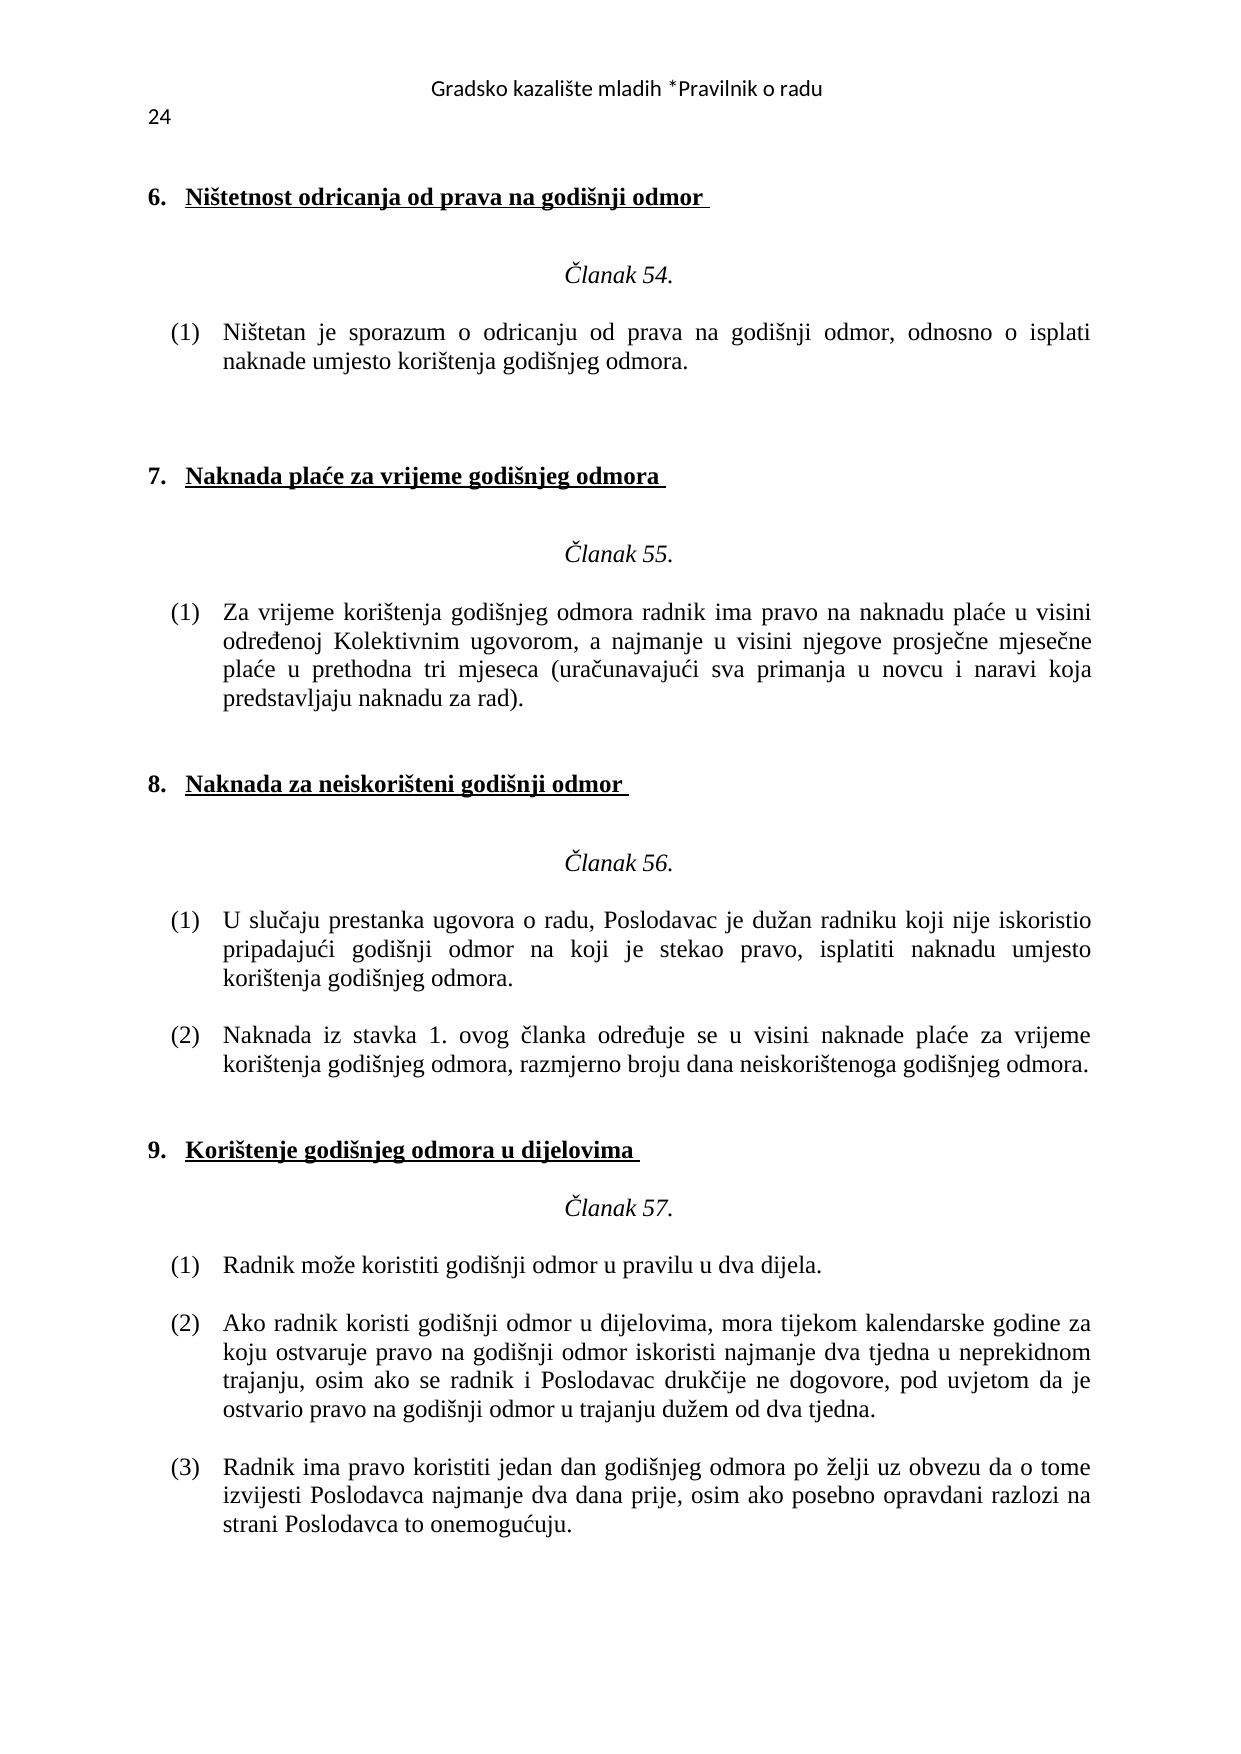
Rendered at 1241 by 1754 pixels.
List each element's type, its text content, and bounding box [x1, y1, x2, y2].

text Članak 54. [148, 260, 1092, 289]
list Ništetan je sporazum o odricanju od prava na godišnji odmor, odnosno o isplati naknade umjesto korištenja godišnjeg odmora. [185, 317, 1092, 375]
list Ništetnost odricanja od prava na godišnji odmor [148, 182, 1092, 210]
list Ako radnik koristi godišnji odmor u dijelovima, mora tijekom kalendarske godine za koju ostvaruje pravo na godišnji odmor iskoristi najmanje dva tjedna u neprekidnom trajanju, osim ako se radnik i Poslodavac drukčije ne dogovore, pod uvjetom da je ostvario pravo na godišnji odmor u trajanju dužem od dva tjedna. [185, 1308, 1092, 1423]
list U slučaju prestanka ugovora o radu, Poslodavac je dužan radniku koji nije iskoristio pripadajući godišnji odmor na koji je stekao pravo, isplatiti naknadu umjesto korištenja godišnjeg odmora. [185, 905, 1092, 992]
list Radnik ima pravo koristiti jedan dan godišnjeg odmora po želji uz obvezu da o tome izvijesti Poslodavca najmanje dva dana prije, osim ako posebno opravdani razlozi na strani Poslodavca to onemogućuju. [185, 1452, 1092, 1538]
list Za vrijeme korištenja godišnjeg odmora radnik ima pravo na naknadu plaće u visini određenoj Kolektivnim ugovorom, a najmanje u visini njegove prosječne mjesečne plaće u prethodna tri mjeseca (uračunavajući sva primanja u novcu i naravi koja predstavljaju naknadu za rad). [185, 597, 1092, 712]
list Naknada iz stavka 1. ovog članka određuje se u visini naknade plaće za vrijeme korištenja godišnjeg odmora, razmjerno broju dana neiskorištenoga godišnjeg odmora. [185, 1020, 1092, 1078]
list Radnik može koristiti godišnji odmor u pravilu u dva dijela. [185, 1250, 1092, 1279]
text Članak 57. [148, 1193, 1092, 1222]
text Članak 55. [148, 539, 1092, 568]
list Naknada za neiskorišteni godišnji odmor [148, 769, 1092, 798]
text Članak 56. [148, 848, 1092, 877]
list Naknada plaće za vrijeme godišnjeg odmora [148, 461, 1092, 490]
list Korištenje godišnjeg odmora u dijelovima [148, 1135, 1092, 1164]
